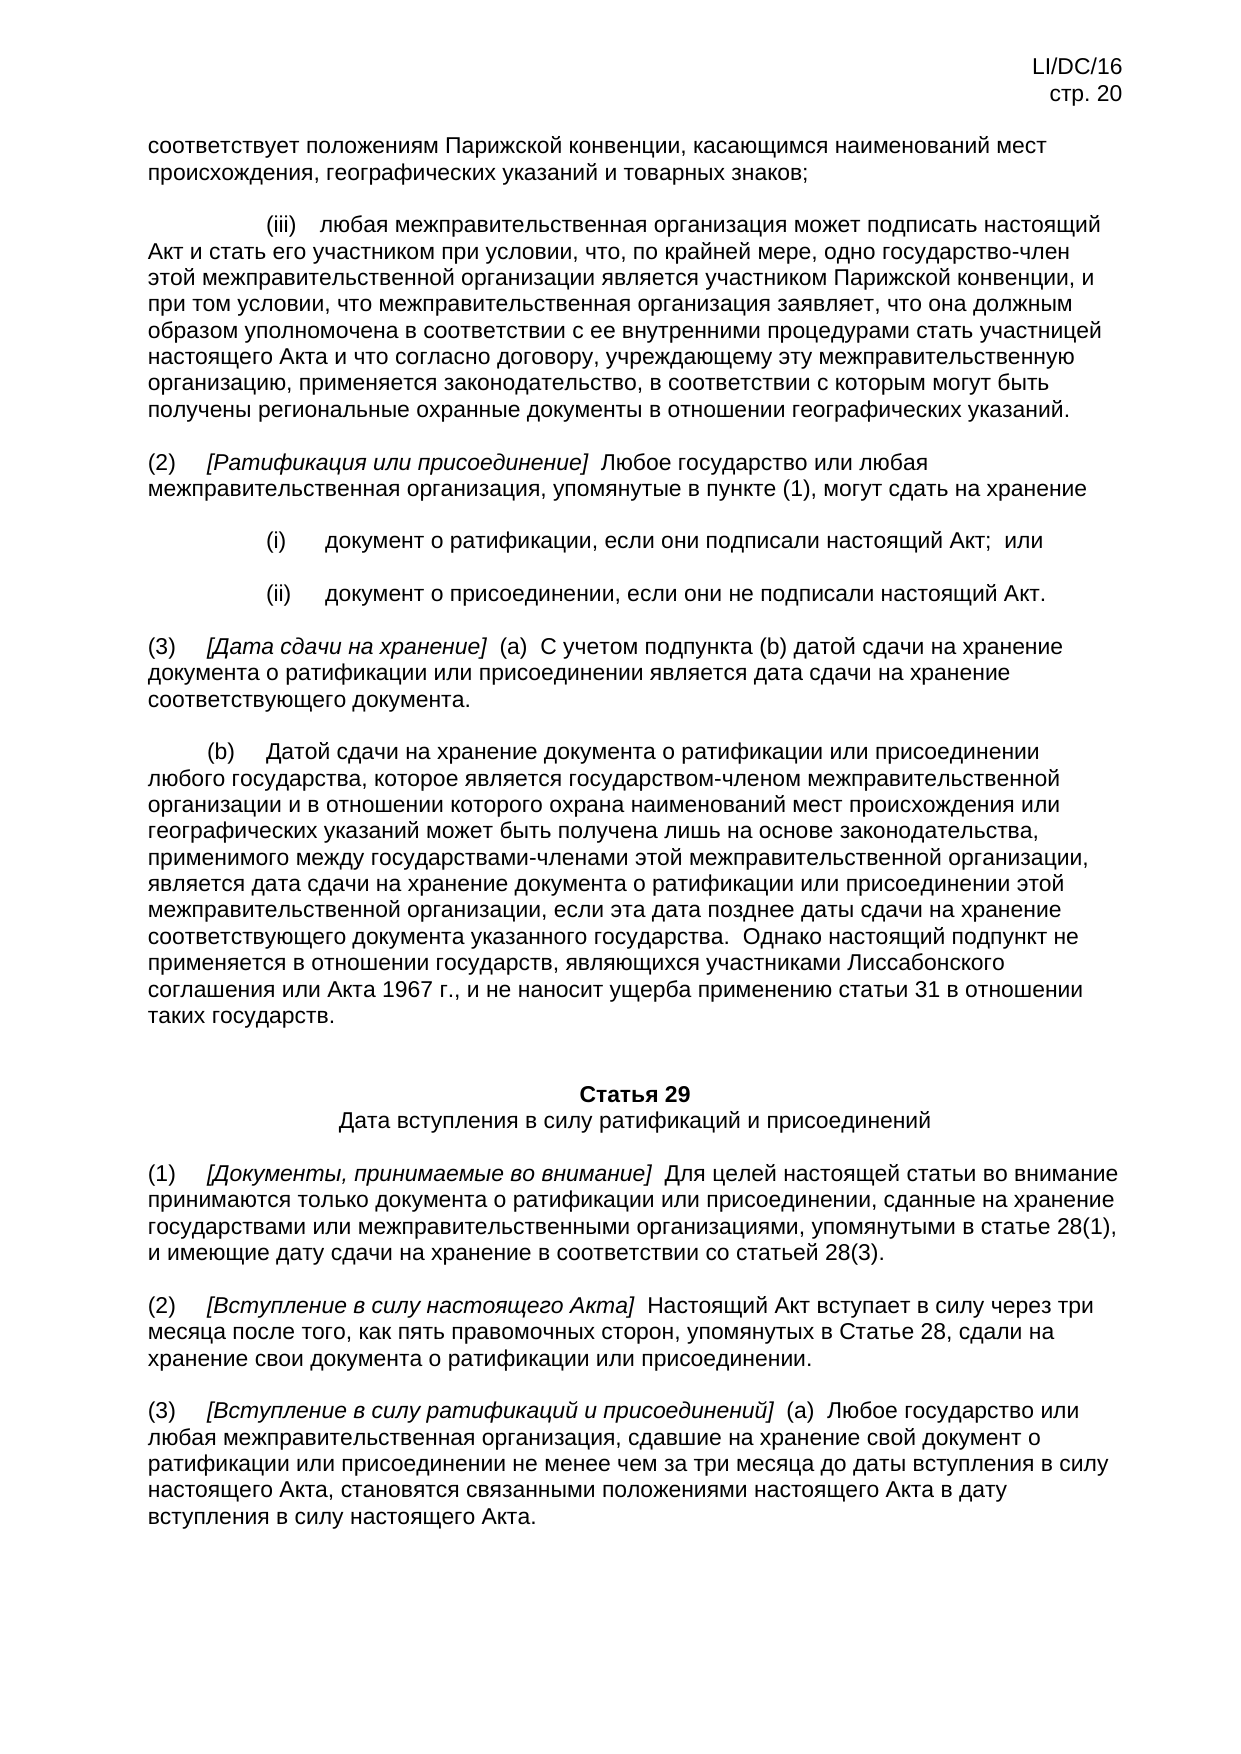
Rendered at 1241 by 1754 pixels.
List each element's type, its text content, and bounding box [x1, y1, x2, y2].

text Дата вступления в силу ратификаций и присоединений [148, 1107, 1122, 1134]
text (3) [Вступление в силу ратификаций и присоединений] (a) Любое государство или любая межправительственная организация, сдавшие на хранение свой документ о ратификации или присоединении не менее чем за три месяца до даты вступления в силу настоящего Акта, становятся связанными положениями настоящего Акта в дату вступления в силу настоящего Акта. [148, 1397, 1122, 1529]
text (b) Датой сдачи на хранение документа о ратификации или присоединении любого государства, которое является государством-членом межправительственной организации и в отношении которого охрана наименований мест происхождения или географических указаний может быть получена лишь на основе законодательства, применимого между государствами-членами этой межправительственной организации, является дата сдачи на хранение документа о ратификации или присоединении этой межправительственной организации, если эта дата позднее даты сдачи на хранение соответствующего документа указанного государства. Однако настоящий подпункт не применяется в отношении государств, являющихся участниками Лиссабонского соглашения или Акта 1967 г., и не наносит ущерба применению статьи 31 в отношении таких государств. [148, 738, 1122, 1028]
text (3) [Дата сдачи на хранение] (a) С учетом подпункта (b) датой сдачи на хранение документа о ратификации или присоединении является дата сдачи на хранение соответствующего документа. [148, 633, 1122, 712]
text (2) [Вступление в силу настоящего Акта] Настоящий Акт вступает в силу через три месяца после того, как пять правомочных сторон, упомянутых в Статье 28, сдали на хранение свои документа о ратификации или присоединении. [148, 1292, 1122, 1371]
text Статья 29 [148, 1081, 1122, 1107]
text (2) [Ратификация или присоединение] Любое государство или любая межправительственная организация, упомянутые в пункте (1), могут сдать на хранение [148, 448, 1122, 501]
text (ii) документ о присоединении, если они не подписали настоящий Акт. [207, 580, 1122, 607]
text (i) документ о ратификации, если они подписали настоящий Акт; или [207, 527, 1122, 554]
text (iii) любая межправительственная организация может подписать настоящий Акт и стать его участником при условии, что, по крайней мере, одно государство-член этой межправительственной организации является участником Парижской конвенции, и при том условии, что межправительственная организация заявляет, что она должным образом уполномочена в соответствии с ее внутренними процедурами стать участницей настоящего Акта и что согласно договору, учреждающему эту межправительственную организацию, применяется законодательство, в соответствии с которым могут быть получены региональные охранные документы в отношении географических указаний. [148, 211, 1122, 422]
text (1) [Документы, принимаемые во внимание] Для целей настоящей статьи во внимание принимаются только документа о ратификации или присоединении, сданные на хранение государствами или межправительственными организациями, упомянутыми в статье 28(1), и имеющие дату сдачи на хранение в соответствии со статьей 28(3). [148, 1160, 1122, 1265]
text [148, 132, 1122, 185]
